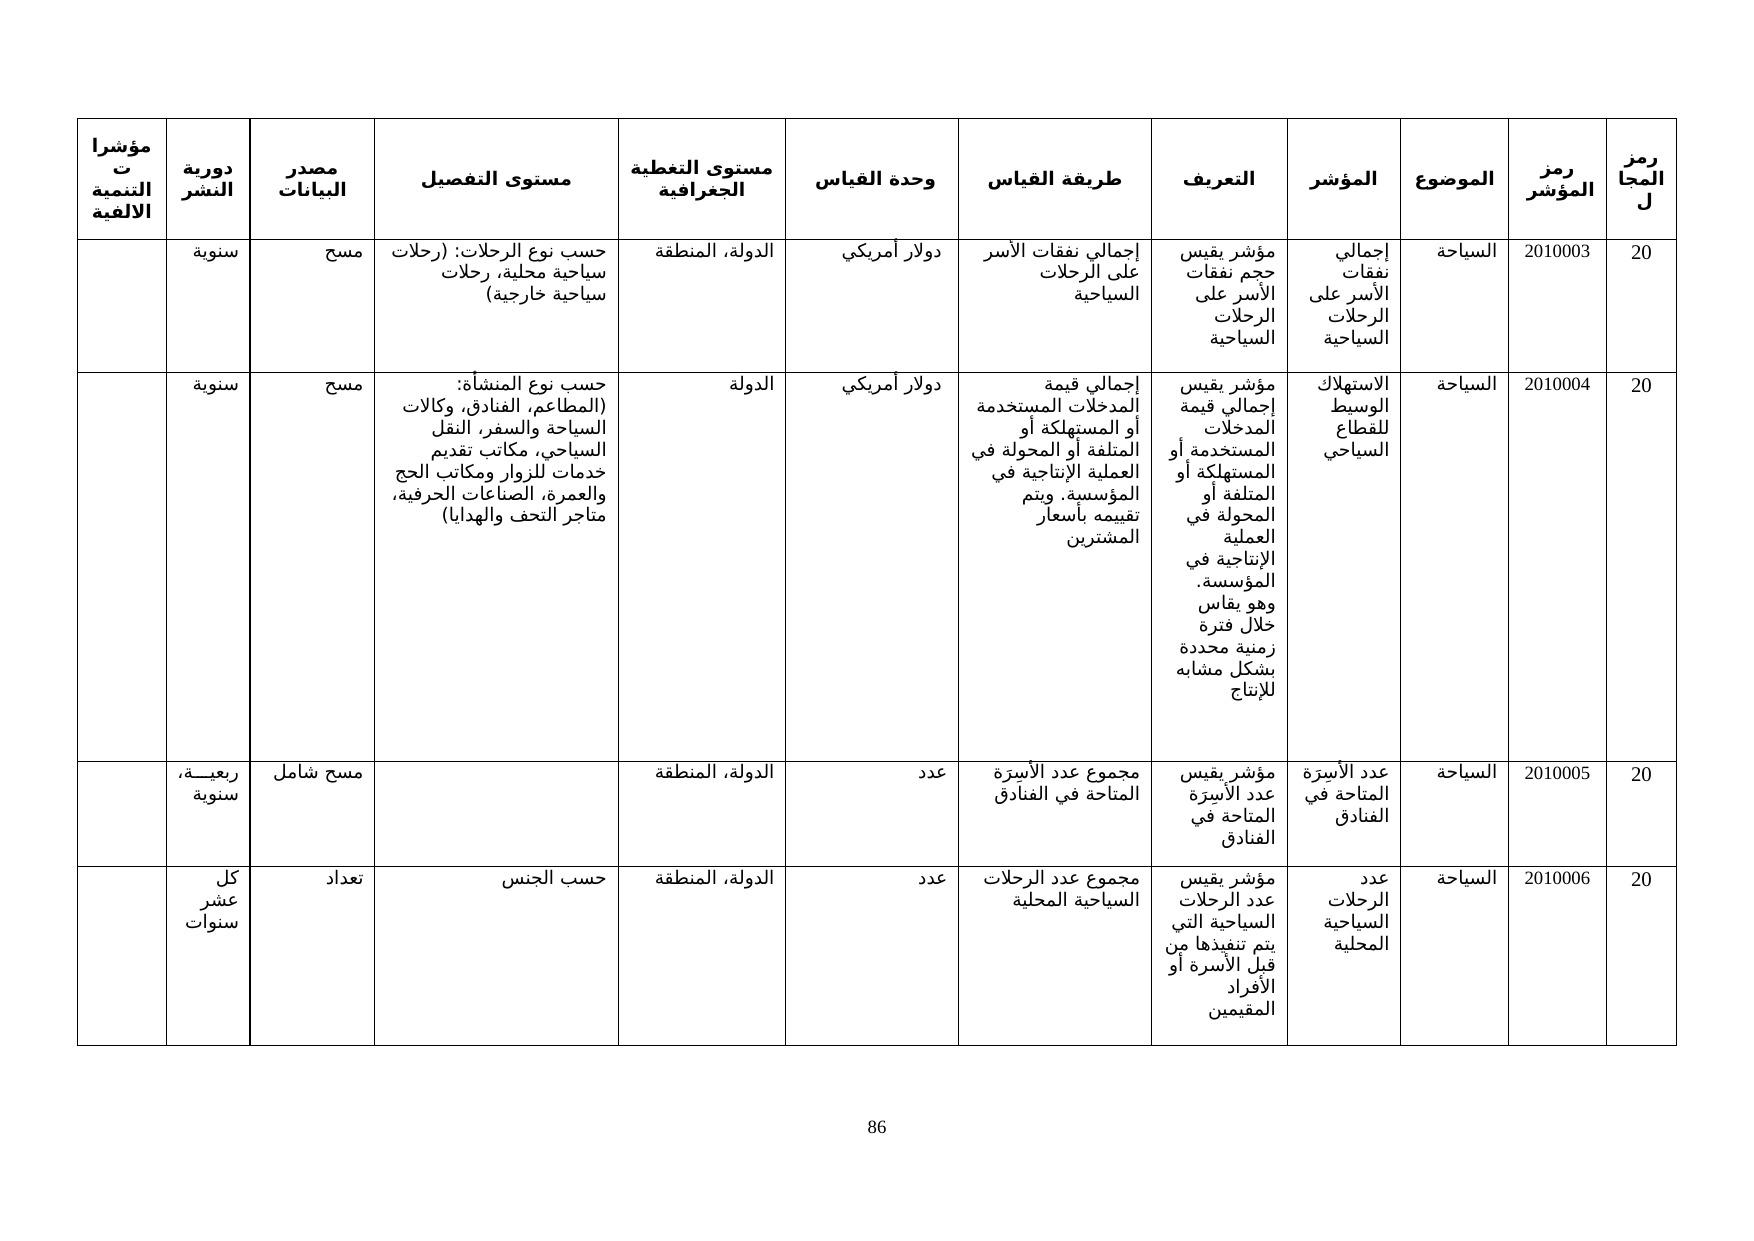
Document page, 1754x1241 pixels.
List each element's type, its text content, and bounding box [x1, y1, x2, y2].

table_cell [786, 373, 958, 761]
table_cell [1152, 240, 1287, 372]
table_header رمز المؤشر [1509, 119, 1606, 238]
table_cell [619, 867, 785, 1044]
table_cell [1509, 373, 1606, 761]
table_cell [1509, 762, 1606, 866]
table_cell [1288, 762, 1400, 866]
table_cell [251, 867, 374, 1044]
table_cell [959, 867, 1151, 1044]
table_header مستوى التفصيل [375, 119, 618, 238]
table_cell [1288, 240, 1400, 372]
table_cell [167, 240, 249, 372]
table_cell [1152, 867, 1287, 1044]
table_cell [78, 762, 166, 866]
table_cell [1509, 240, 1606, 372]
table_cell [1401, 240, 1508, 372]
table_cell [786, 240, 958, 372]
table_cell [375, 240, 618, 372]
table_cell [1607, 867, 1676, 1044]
table_header مستوى التغطية الجغرافية [619, 119, 785, 238]
table_header دورية النشر [167, 119, 249, 238]
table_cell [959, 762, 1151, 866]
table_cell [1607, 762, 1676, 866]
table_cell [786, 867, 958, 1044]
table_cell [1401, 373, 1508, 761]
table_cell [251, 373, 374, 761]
table_header طريقة القياس [959, 119, 1151, 238]
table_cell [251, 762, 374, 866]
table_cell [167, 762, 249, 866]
table_header الموضوع [1401, 119, 1508, 238]
table_header رمز المجال [1607, 119, 1676, 238]
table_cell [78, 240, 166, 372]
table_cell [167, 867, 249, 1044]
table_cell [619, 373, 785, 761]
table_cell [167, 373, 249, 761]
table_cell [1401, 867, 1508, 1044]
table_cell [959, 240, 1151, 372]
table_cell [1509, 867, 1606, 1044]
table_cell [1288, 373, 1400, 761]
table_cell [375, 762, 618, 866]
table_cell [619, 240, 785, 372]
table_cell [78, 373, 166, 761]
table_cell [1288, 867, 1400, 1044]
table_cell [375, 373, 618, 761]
table_header مؤشرات التنمية الالفية [78, 119, 166, 238]
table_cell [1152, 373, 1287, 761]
table_header وحدة القياس [786, 119, 958, 238]
table_header مصدر البيانات [251, 119, 374, 238]
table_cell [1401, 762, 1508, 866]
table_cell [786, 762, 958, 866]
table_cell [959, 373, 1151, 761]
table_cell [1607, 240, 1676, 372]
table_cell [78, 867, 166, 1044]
table_header المؤشر [1288, 119, 1400, 238]
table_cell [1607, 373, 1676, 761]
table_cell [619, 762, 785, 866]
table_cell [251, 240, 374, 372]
table_header التعريف [1152, 119, 1287, 238]
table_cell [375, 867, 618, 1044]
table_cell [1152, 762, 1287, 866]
